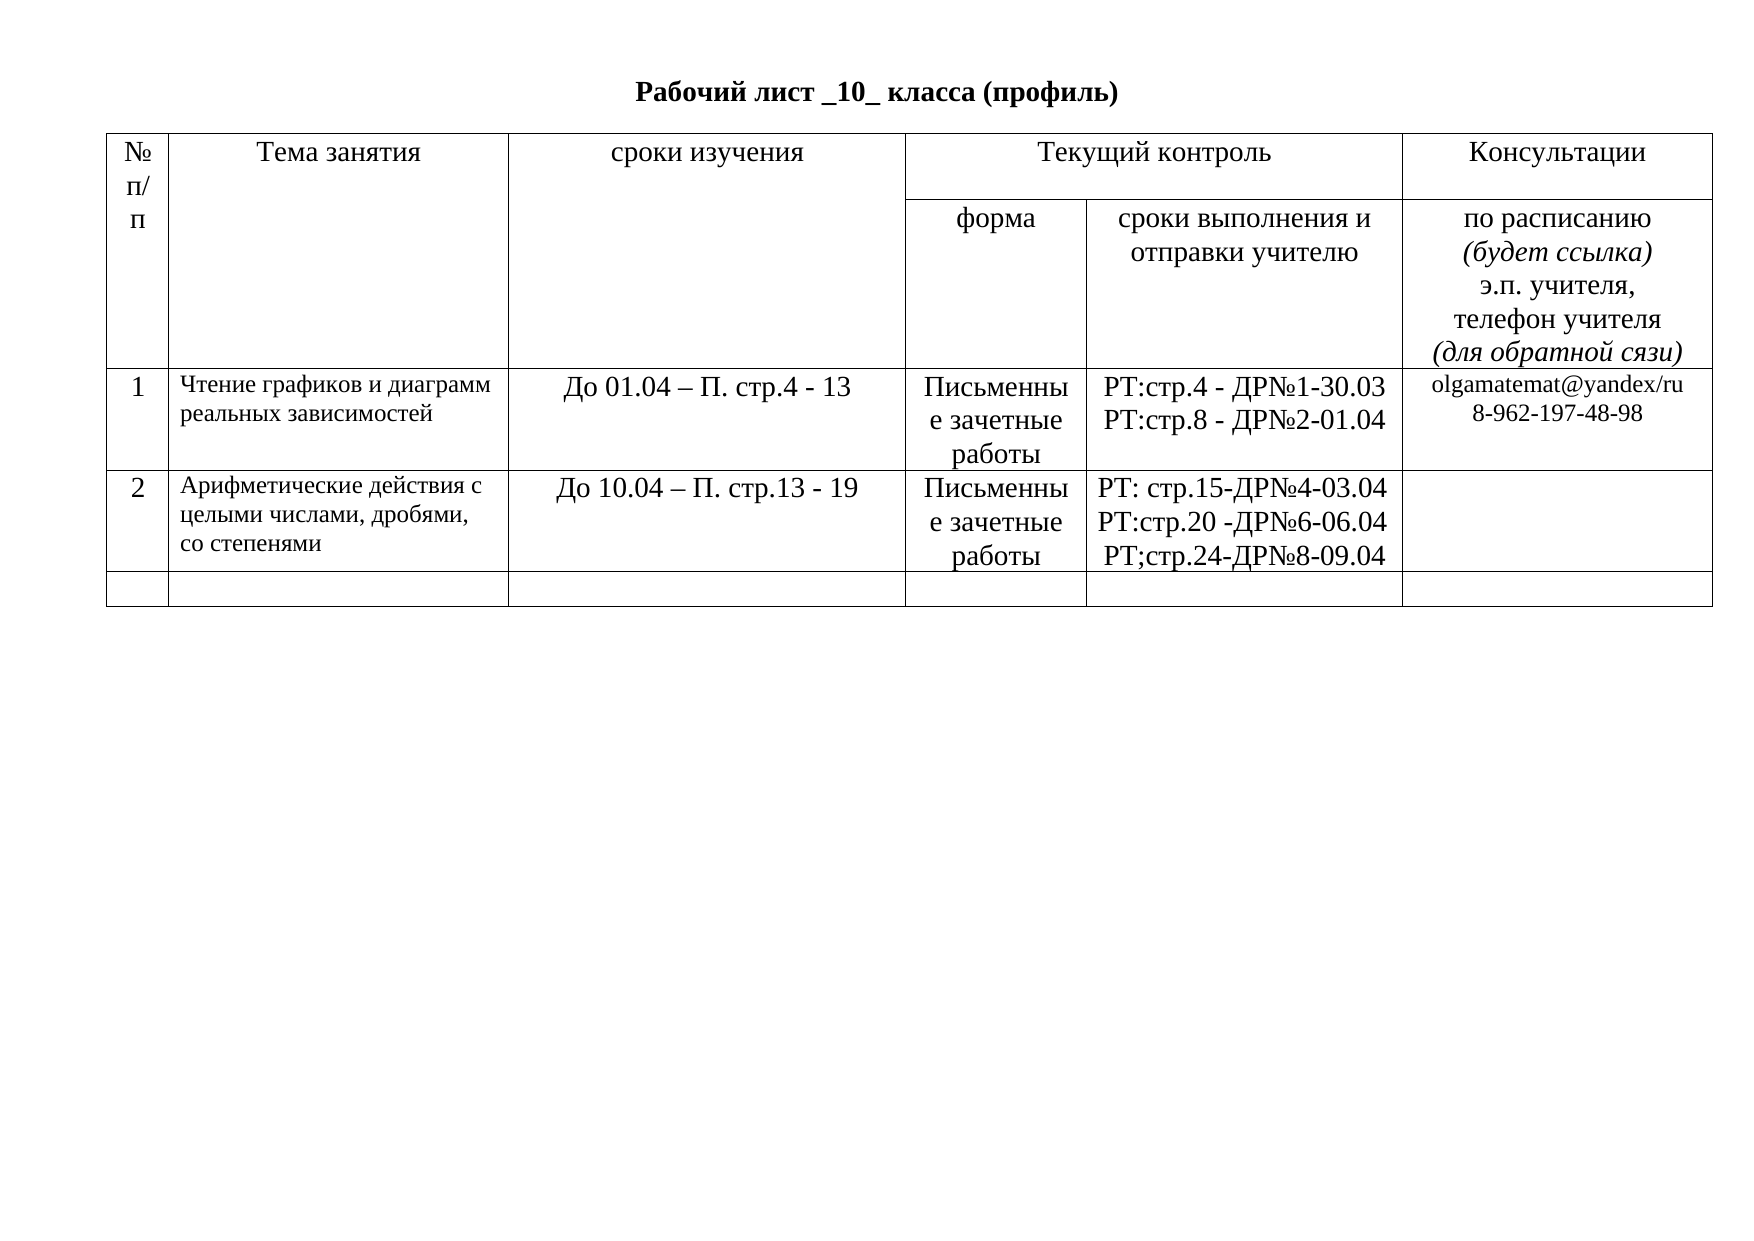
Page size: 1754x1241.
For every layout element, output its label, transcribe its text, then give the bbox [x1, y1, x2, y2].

table_cell [107, 572, 168, 606]
table_cell [1403, 471, 1712, 571]
text Рабочий лист _10_ класса (профиль) [118, 74, 1636, 107]
table_cell До 10.04 – П. стр.13 - 19 [509, 471, 905, 571]
table_cell Письменные зачетные работы [906, 471, 1086, 571]
table_header № п/п [107, 134, 168, 368]
table_cell 1 [107, 369, 168, 469]
table_header Тема занятия [169, 134, 508, 368]
table_cell сроки выполнения и отправки учителю [1087, 200, 1402, 368]
table_cell [1403, 572, 1712, 606]
table_header Консультации [1403, 134, 1712, 199]
table_cell Письменные зачетные работы [906, 369, 1086, 469]
table_cell [509, 572, 905, 606]
table_cell 2 [107, 471, 168, 571]
table_cell [906, 572, 1086, 606]
table_cell РТ:стр.4 - ДР№1-30.03 РТ:стр.8 - ДР№2-01.04 [1087, 369, 1402, 469]
table_cell Чтение графиков и диаграмм реальных зависимостей [169, 369, 508, 469]
table_cell olgamatemat@yandex/ru 8-962-197-48-98 [1403, 369, 1712, 469]
table_header сроки изучения [509, 134, 905, 368]
table_cell До 01.04 – П. стр.4 - 13 [509, 369, 905, 469]
table_cell [1087, 572, 1402, 606]
table_cell Арифметические действия с целыми числами, дробями, со степенями [169, 471, 508, 571]
table_cell форма [906, 200, 1086, 368]
table_header Текущий контроль [906, 134, 1402, 199]
table_cell [169, 572, 508, 606]
table_cell по расписанию (будет ссылка) э.п. учителя, телефон учителя (для обратной сязи) [1403, 200, 1712, 368]
table_cell РТ: стр.15-ДР№4-03.04 РТ:стр.20 -ДР№6-06.04 РТ;стр.24-ДР№8-09.04 [1087, 471, 1402, 571]
